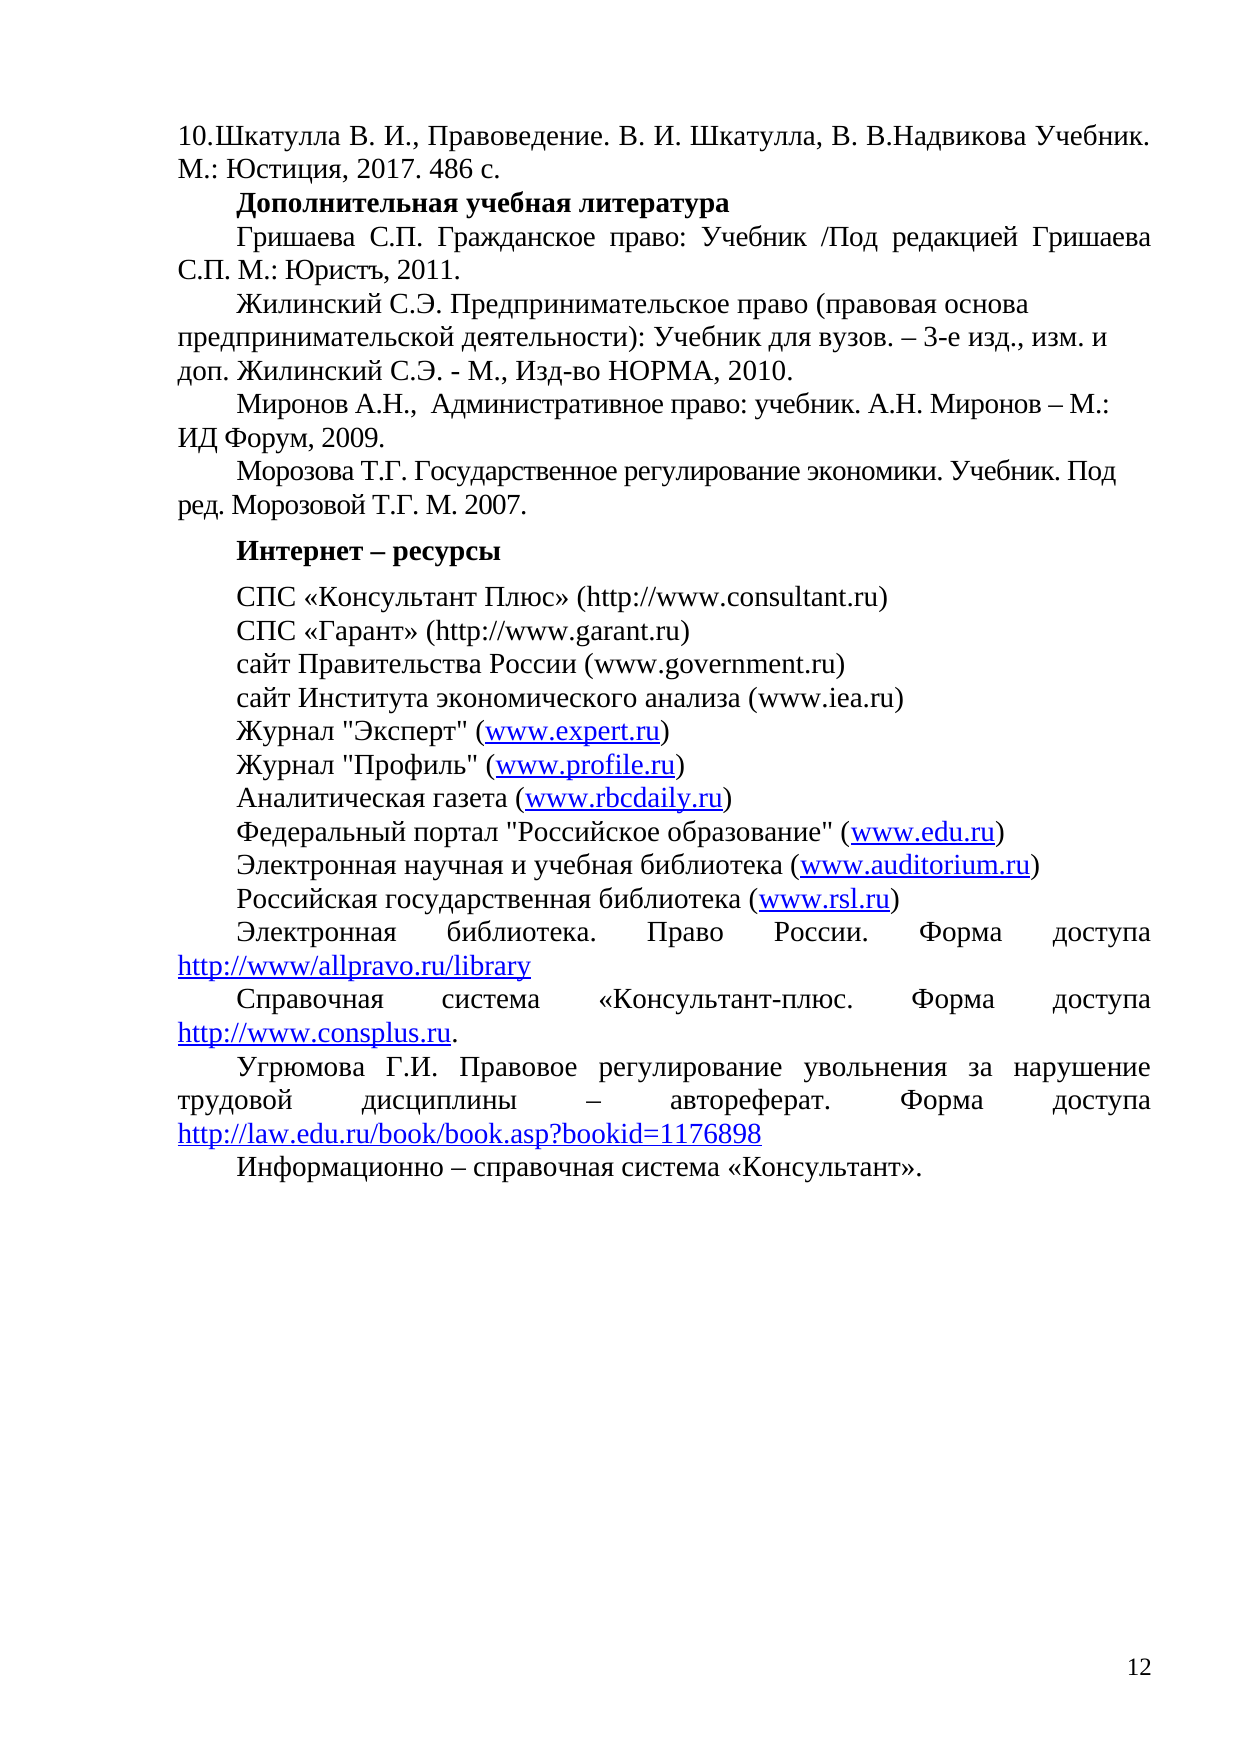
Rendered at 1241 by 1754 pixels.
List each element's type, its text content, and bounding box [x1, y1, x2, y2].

text Информационно – справочная система «Консультант». [177, 1149, 1152, 1183]
list Шкатулла В. И., Правоведение. В. И. Шкатулла, В. В.Надвикова Учебник. М.: Юстиция, 2017. 486 с. [177, 118, 1152, 185]
text СПС «Гарант» (http://www.garant.ru) [177, 613, 1152, 646]
text СПС «Консультант Плюс» (http://www.consultant.ru) [177, 579, 1152, 613]
text Электронная библиотека. Право России. Форма доступа http://www/allpravo.ru/library [177, 914, 1152, 982]
text Справочная система «Консультант-плюс. Форма доступа http://www.consplus.ru. [177, 982, 1152, 1049]
text Дополнительная учебная литература [177, 185, 1152, 219]
text Аналитическая газета (www.rbcdaily.ru) [177, 780, 1152, 814]
text Федеральный портал "Российское образование" (www.edu.ru) [177, 814, 1152, 847]
text Жилинский С.Э. Предпринимательское право (правовая основа предпринимательской деятельности): Учебник для вузов. – 3-е изд., изм. и доп. Жилинский С.Э. - М., Изд-во НОРМА, 2010. [177, 286, 1152, 386]
subtitle Интернет – ресурсы [177, 533, 1152, 567]
text Миронов А.Н., Административное право: учебник. А.Н. Миронов – М.: ИД Форум, 2009. [177, 386, 1152, 453]
text Морозова Т.Г. Государственное регулирование экономики. Учебник. Под ред. Морозовой Т.Г. М. 2007. [177, 453, 1152, 521]
text Электронная научная и учебная библиотека (www.auditorium.ru) [177, 847, 1152, 881]
text сайт Правительства России (www.government.ru) [177, 646, 1152, 680]
text Журнал "Профиль" (www.profile.ru) [177, 747, 1152, 780]
text Журнал "Эксперт" (www.expert.ru) [177, 713, 1152, 747]
text Гришаева С.П. Гражданское право: Учебник /Под редакцией Гришаева С.П. М.: Юристъ, 2011. [177, 219, 1152, 286]
text Угрюмова Г.И. Правовое регулирование увольнения за нарушение трудовой дисциплины – автореферат. Форма доступа http://law.edu.ru/book/book.asp?bookid=1176898 [177, 1049, 1152, 1149]
text сайт Института экономического анализа (www.iea.ru) [177, 680, 1152, 713]
text Российская государственная библиотека (www.rsl.ru) [177, 881, 1152, 914]
